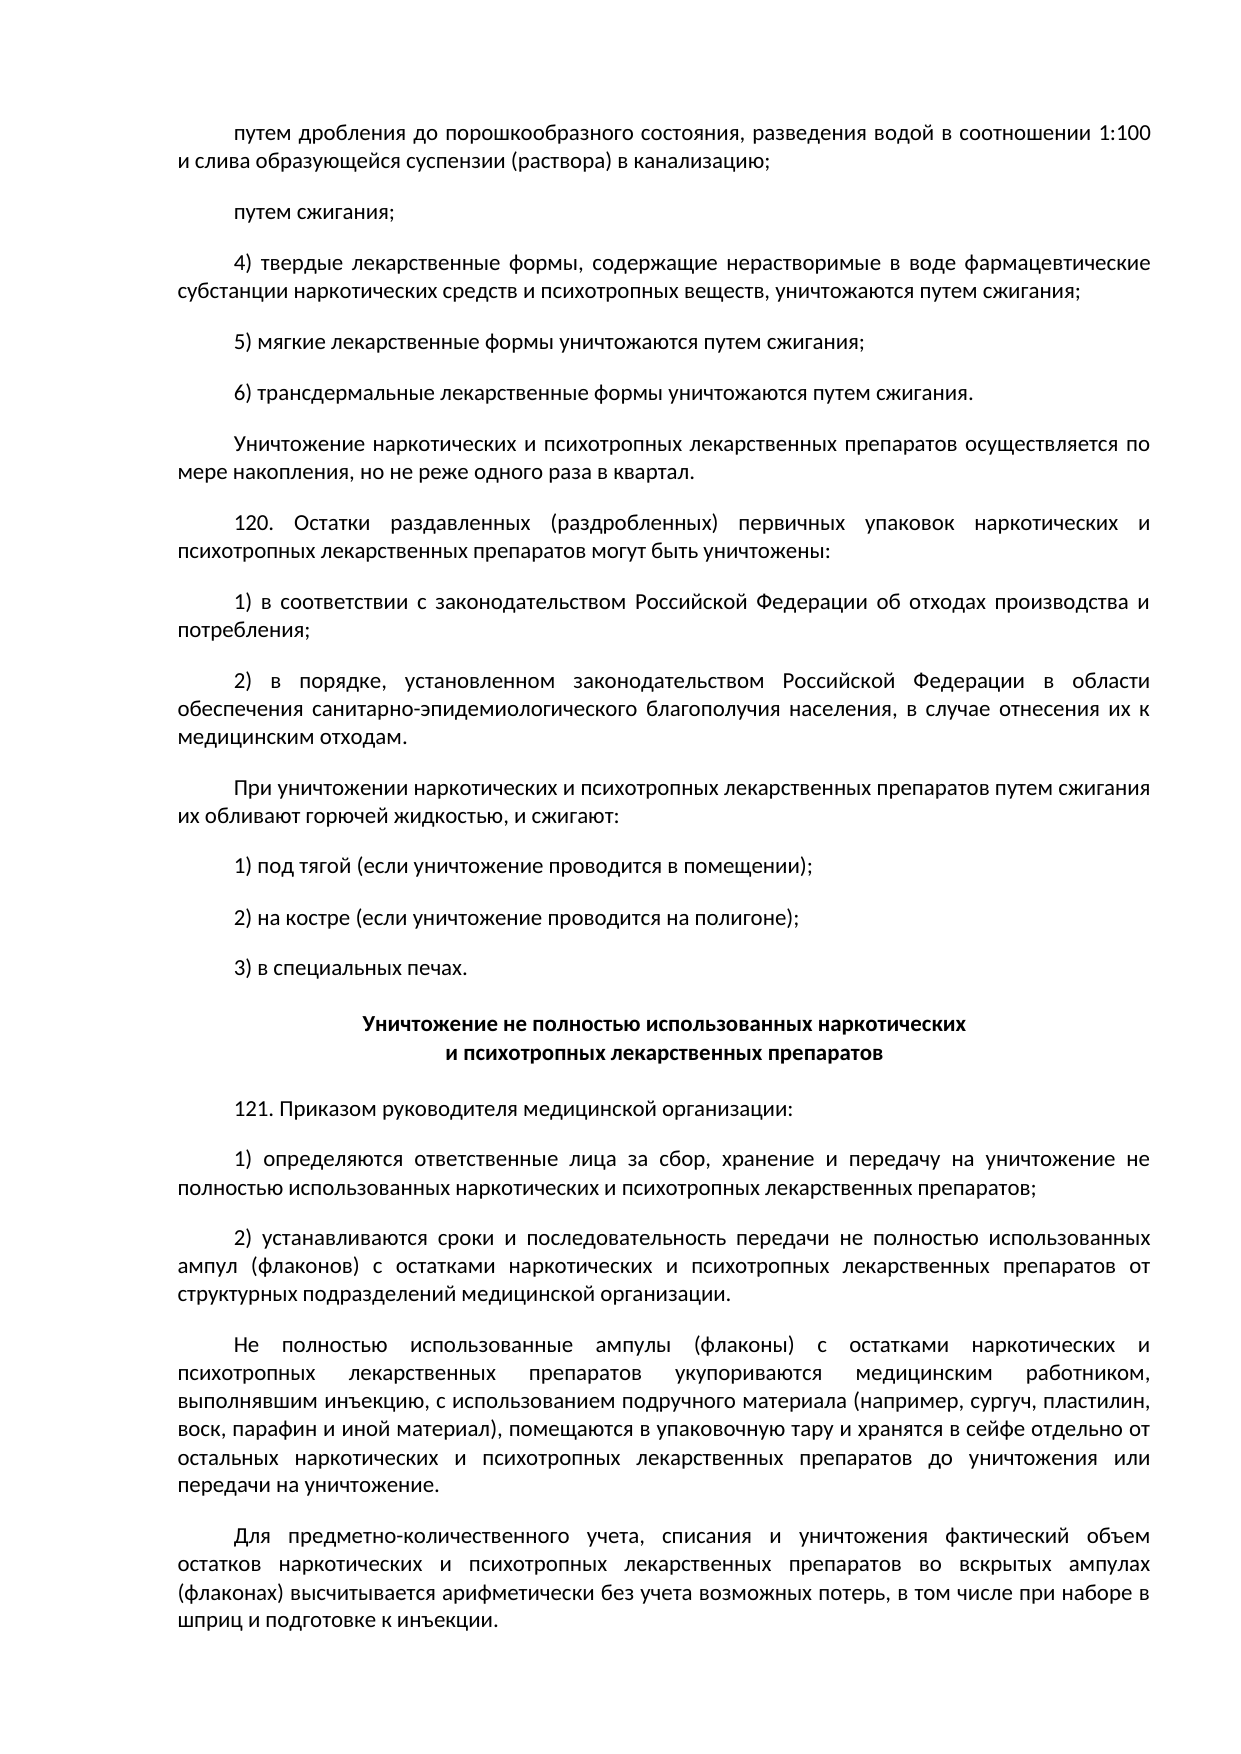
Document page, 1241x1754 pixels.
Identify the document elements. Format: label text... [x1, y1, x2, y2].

text Не полностью использованные ампулы (флаконы) с остатками наркотических и психотропных лекарственных препаратов укупориваются медицинским работником, выполнявшим инъекцию, с использованием подручного материала (например, сургуч, пластилин, воск, парафин и иной материал), помещаются в упаковочную тару и хранятся в сейфе отдельно от остальных наркотических и психотропных лекарственных препаратов до уничтожения или передачи на уничтожение. [177, 1331, 1152, 1499]
text путем дробления до порошкообразного состояния, разведения водой в соотношении 1:100 и слива образующейся суспензии (раствора) в канализацию; [177, 118, 1152, 174]
text 4) твердые лекарственные формы, содержащие нерастворимые в воде фармацевтические субстанции наркотических средств и психотропных веществ, уничтожаются путем сжигания; [177, 248, 1152, 304]
text 2) устанавливаются сроки и последовательность передачи не полностью использованных ампул (флаконов) с остатками наркотических и психотропных лекарственных препаратов от структурных подразделений медицинской организации. [177, 1223, 1152, 1308]
text 121. Приказом руководителя медицинской организации: [177, 1094, 1152, 1122]
text При уничтожении наркотических и психотропных лекарственных препаратов путем сжигания их обливают горючей жидкостью, и сжигают: [177, 773, 1152, 829]
title Уничтожение не полностью использованных наркотических [177, 1009, 1152, 1038]
text 5) мягкие лекарственные формы уничтожаются путем сжигания; [177, 327, 1152, 355]
text путем сжигания; [177, 197, 1152, 225]
text Для предметно-количественного учета, списания и уничтожения фактический объем остатков наркотических и психотропных лекарственных препаратов во вскрытых ампулах (флаконах) высчитывается арифметически без учета возможных потерь, в том числе при наборе в шприц и подготовке к инъекции. [177, 1522, 1152, 1634]
title и психотропных лекарственных препаратов [177, 1038, 1152, 1066]
text 2) в порядке, установленном законодательством Российской Федерации в области обеспечения санитарно-эпидемиологического благополучия населения, в случае отнесения их к медицинским отходам. [177, 666, 1152, 750]
text 1) в соответствии с законодательством Российской Федерации об отходах производства и потребления; [177, 587, 1152, 643]
text 2) на костре (если уничтожение проводится на полигоне); [177, 903, 1152, 931]
text 6) трансдермальные лекарственные формы уничтожаются путем сжигания. [177, 378, 1152, 406]
text 120. Остатки раздавленных (раздробленных) первичных упаковок наркотических и психотропных лекарственных препаратов могут быть уничтожены: [177, 508, 1152, 564]
text 1) определяются ответственные лица за сбор, хранение и передачу на уничтожение не полностью использованных наркотических и психотропных лекарственных препаратов; [177, 1144, 1152, 1201]
text 3) в специальных печах. [177, 953, 1152, 982]
text 1) под тягой (если уничтожение проводится в помещении); [177, 852, 1152, 880]
text Уничтожение наркотических и психотропных лекарственных препаратов осуществляется по мере накопления, но не реже одного раза в квартал. [177, 429, 1152, 485]
